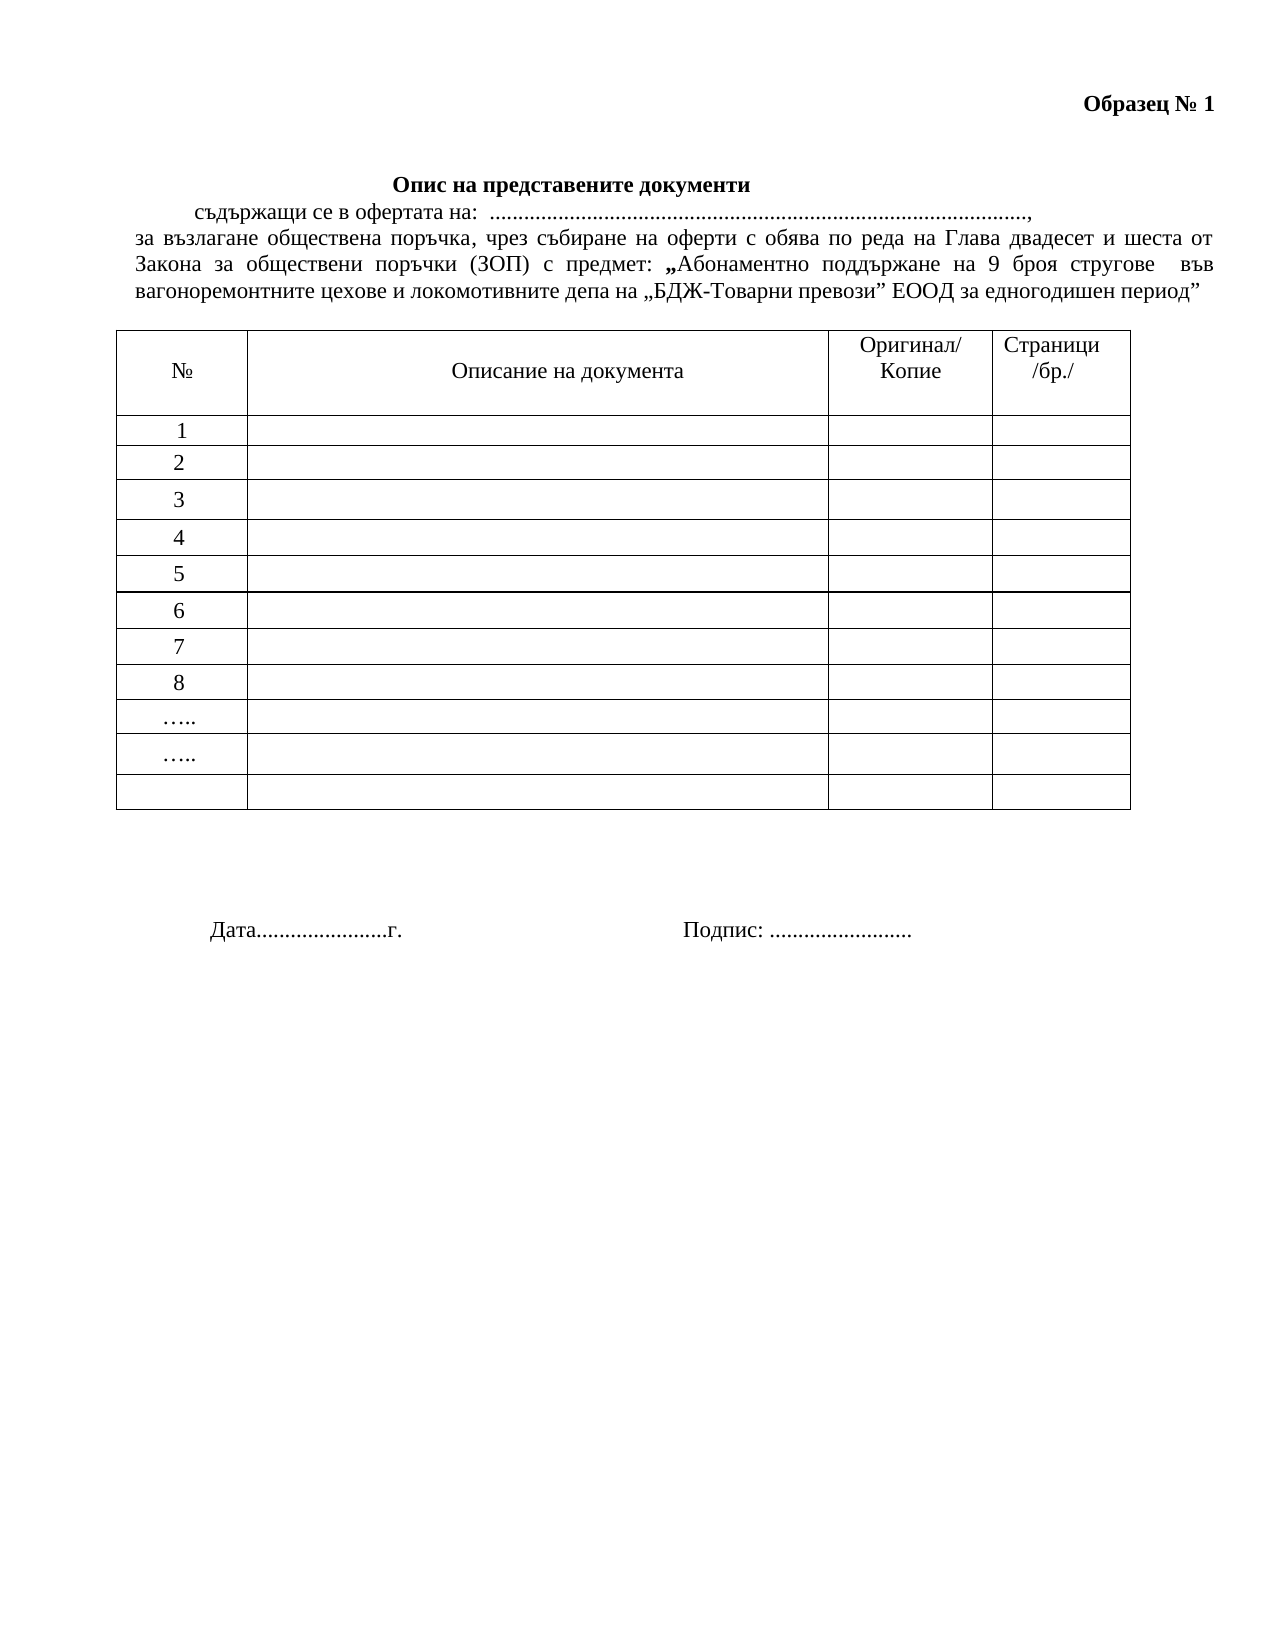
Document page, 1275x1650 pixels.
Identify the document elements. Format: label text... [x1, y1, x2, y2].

table_cell [248, 416, 828, 445]
table_cell [993, 556, 1130, 591]
table_cell [993, 480, 1130, 518]
table_cell [248, 775, 828, 809]
table_cell [248, 629, 828, 664]
table_cell [993, 775, 1130, 809]
table_cell [248, 446, 828, 479]
table_cell [993, 629, 1130, 664]
table_cell [829, 416, 992, 445]
table_cell [829, 775, 992, 809]
table_cell [993, 416, 1130, 445]
table_cell [248, 734, 828, 774]
table_cell [248, 556, 828, 591]
table_cell [993, 593, 1130, 628]
text съдържащи се в офертата на: .............................................................................................., [135, 198, 1215, 224]
table_cell [829, 446, 992, 479]
table_cell [993, 700, 1130, 732]
text Дата.......................г. Подпис: ......................... [135, 916, 1239, 942]
table_cell [829, 556, 992, 591]
table_cell [248, 520, 828, 555]
table_cell 6 [117, 593, 247, 628]
table_cell [829, 593, 992, 628]
table_cell 8 [117, 665, 247, 699]
table_cell [248, 700, 828, 732]
table_cell ….. [117, 734, 247, 774]
table_cell [829, 520, 992, 555]
table_cell 5 [117, 556, 247, 591]
table_cell [993, 446, 1130, 479]
table_header № [117, 331, 247, 415]
table_cell [829, 734, 992, 774]
table_cell [248, 593, 828, 628]
table_header Оригинал/ Копие [829, 331, 992, 415]
text за възлагане обществена поръчка, чрез събиране на оферти с обява по реда на Глава двадесет и шеста от Закона за обществени поръчки (ЗОП) с предмет: „Абонаментно поддържане на 9 броя стругове във вагоноремонтните цехове и локомотивните депа на „БДЖ-Товарни превози” ЕООД за едногодишен период” [135, 224, 1215, 303]
table_cell [117, 775, 247, 809]
table_header Описание на документа [248, 331, 828, 415]
table_cell 1 [117, 416, 247, 445]
table_cell [993, 665, 1130, 699]
table_cell 3 [117, 480, 247, 518]
table_cell ….. [117, 700, 247, 732]
table_cell [993, 734, 1130, 774]
table_cell 4 [117, 520, 247, 555]
table_cell [248, 480, 828, 518]
table_cell [829, 480, 992, 518]
text Опис на представените документи [135, 171, 1215, 198]
table_cell [248, 665, 828, 699]
table_cell [993, 520, 1130, 555]
table_cell 2 [117, 446, 247, 479]
text Образец № 1 [135, 90, 1215, 116]
table_cell [829, 700, 992, 732]
table_cell [829, 629, 992, 664]
table_cell [829, 665, 992, 699]
table_header Страници /бр./ [993, 331, 1130, 415]
table_cell 7 [117, 629, 247, 664]
